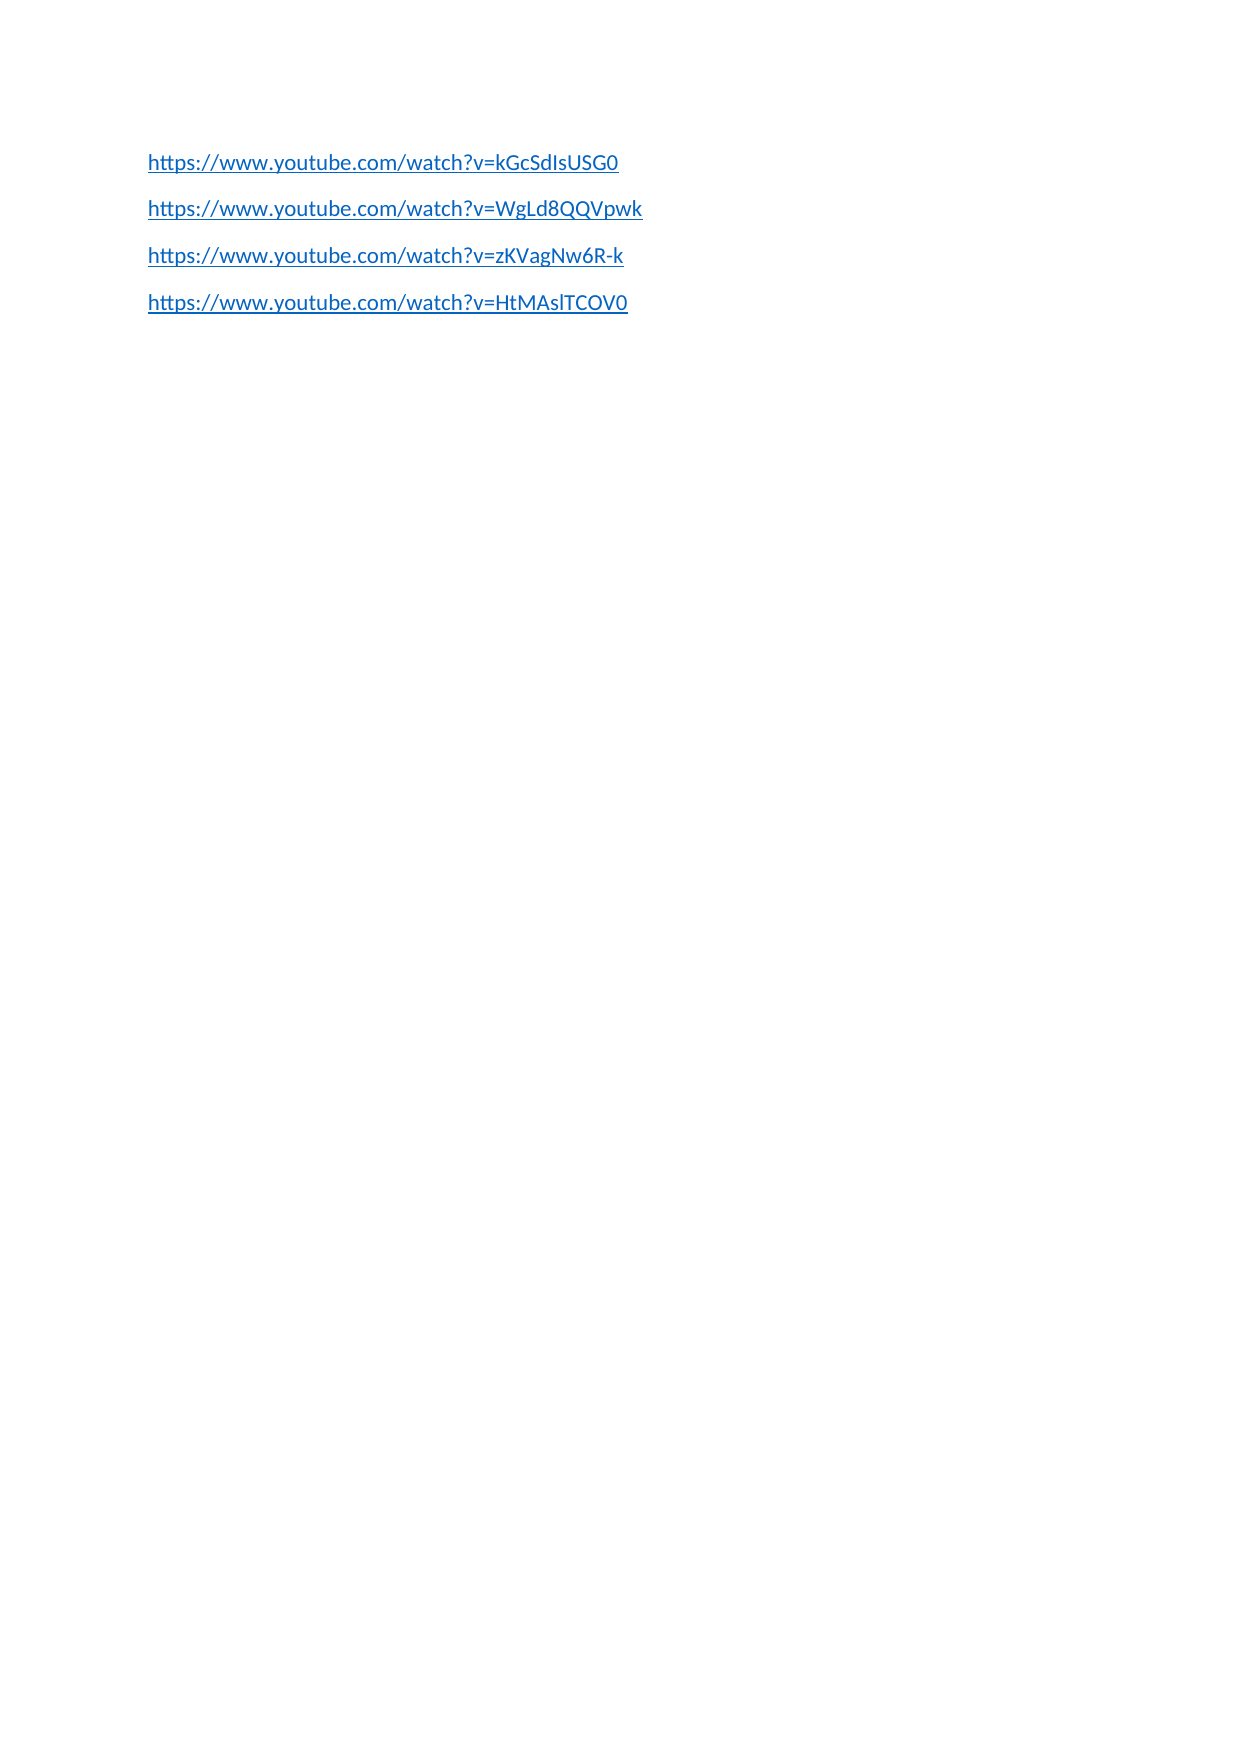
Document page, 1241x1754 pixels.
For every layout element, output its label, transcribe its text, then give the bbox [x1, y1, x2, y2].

text https://www.youtube.com/watch?v=HtMAslTCOV0 [148, 288, 1093, 316]
text https://www.youtube.com/watch?v=zKVagNw6R-k [148, 241, 1093, 269]
text https://www.youtube.com/watch?v=kGcSdIsUSG0 [148, 148, 1093, 176]
text https://www.youtube.com/watch?v=WgLd8QQVpwk [148, 194, 1093, 222]
